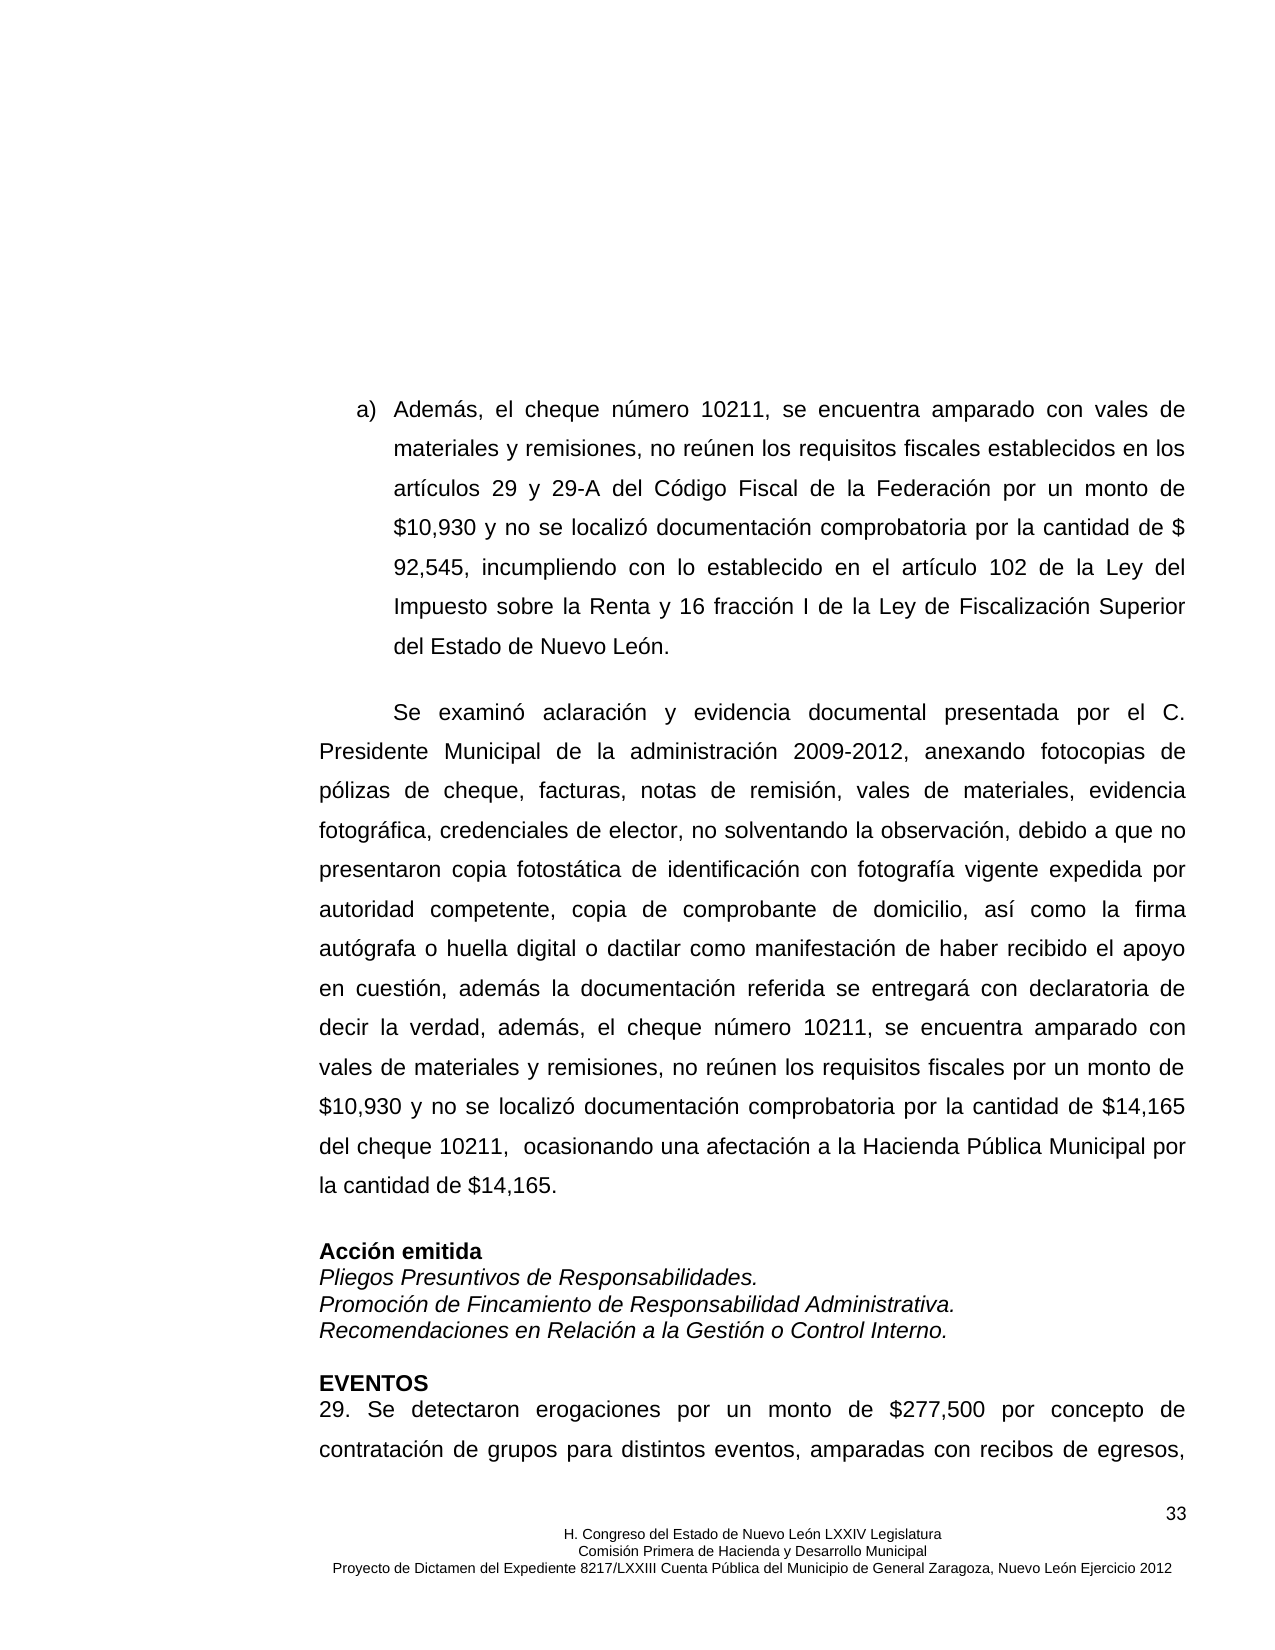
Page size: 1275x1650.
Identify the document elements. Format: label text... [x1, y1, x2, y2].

text Se examinó aclaración y evidencia documental presentada por el C. Presidente Municipal de la administración 2009-2012, anexando fotocopias de pólizas de cheque, facturas, notas de remisión, vales de materiales, evidencia fotográfica, credenciales de elector, no solventando la observación, debido a que no presentaron copia fotostática de identificación con fotografía vigente expedida por autoridad competente, copia de comprobante de domicilio, así como la firma autógrafa o huella digital o dactilar como manifestación de haber recibido el apoyo en cuestión, además la documentación referida se entregará con declaratoria de decir la verdad, además, el cheque número 10211, se encuentra amparado con vales de materiales y remisiones, no reúnen los requisitos fiscales por un monto de $10,930 y no se localizó documentación comprobatoria por la cantidad de $14,165 del cheque 10211, ocasionando una afectación a la Hacienda Pública Municipal por la cantidad de $14,165. [319, 698, 1186, 1198]
text Acción emitida [319, 1238, 1186, 1264]
text Pliegos Presuntivos de Responsabilidades. [319, 1264, 1186, 1291]
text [319, 1396, 1186, 1462]
text Promoción de Fincamiento de Responsabilidad Administrativa. [319, 1291, 1186, 1317]
text EVENTOS [319, 1370, 1186, 1396]
text Recomendaciones en Relación a la Gestión o Control Interno. [319, 1317, 1186, 1343]
list Además, el cheque número 10211, se encuentra amparado con vales de materiales y remisiones, no reúnen los requisitos fiscales establecidos en los artículos 29 y 29-A del Código Fiscal de la Federación por un monto de $10,930 y no se localizó documentación comprobatoria por la cantidad de $ 92,545, incumpliendo con lo establecido en el artículo 102 de la Ley del Impuesto sobre la Renta y 16 fracción I de la Ley de Fiscalización Superior del Estado de Nuevo León. [356, 396, 1186, 659]
